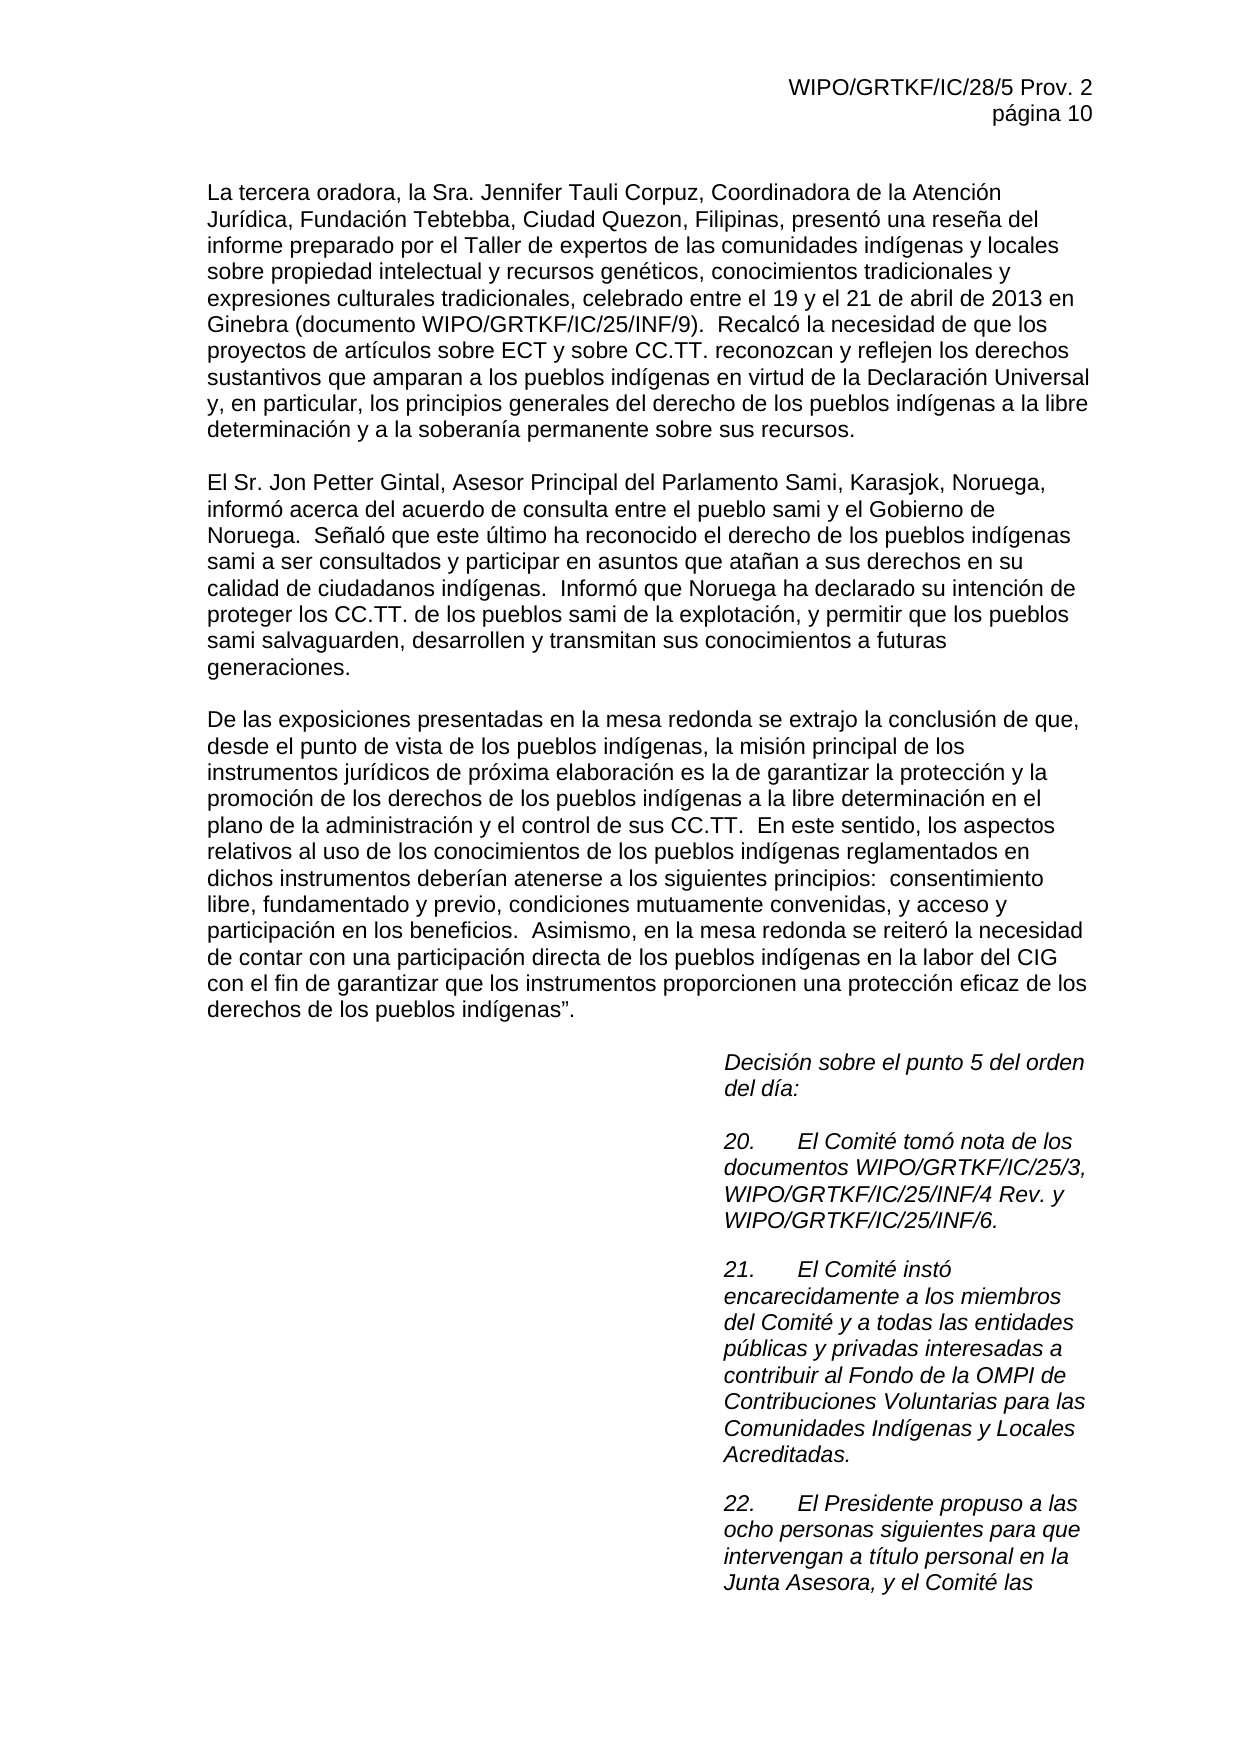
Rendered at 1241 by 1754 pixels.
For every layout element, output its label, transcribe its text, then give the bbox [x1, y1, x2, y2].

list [724, 1490, 1092, 1596]
list El Comité instó encarecidamente a los miembros del Comité y a todas las entidades públicas y privadas interesadas a contribuir al Fondo de la OMPI de Contribuciones Voluntarias para las Comunidades Indígenas y Locales Acreditadas. [724, 1256, 1092, 1467]
text La tercera oradora, la Sra. Jennifer Tauli Corpuz, Coordinadora de la Atención Jurídica, Fundación Tebtebba, Ciudad Quezon, Filipinas, presentó una reseña del informe preparado por el Taller de expertos de las comunidades indígenas y locales sobre propiedad intelectual y recursos genéticos, conocimientos tradicionales y expresiones culturales tradicionales, celebrado entre el 19 y el 21 de abril de 2013 en Ginebra (documento WIPO/GRTKF/IC/25/INF/9). Recalcó la necesidad de que los proyectos de artículos sobre ECT y sobre CC.TT. reconozcan y reflejen los derechos sustantivos que amparan a los pueblos indígenas en virtud de la Declaración Universal y, en particular, los principios generales del derecho de los pueblos indígenas a la libre determinación y a la soberanía permanente sobre sus recursos. [207, 179, 1092, 443]
list El Comité tomó nota de los documentos WIPO/GRTKF/IC/25/3, WIPO/GRTKF/IC/25/INF/4 Rev. y WIPO/GRTKF/IC/25/INF/6. [724, 1128, 1092, 1233]
text El Sr. Jon Petter Gintal, Asesor Principal del Parlamento Sami, Karasjok, Noruega, informó acerca del acuerdo de consulta entre el pueblo sami y el Gobierno de Noruega. Señaló que este último ha reconocido el derecho de los pueblos indígenas sami a ser consultados y participar en asuntos que atañan a sus derechos en su calidad de ciudadanos indígenas. Informó que Noruega ha declarado su intención de proteger los CC.TT. de los pueblos sami de la explotación, y permitir que los pueblos sami salvaguarden, desarrollen y transmitan sus conocimientos a futuras generaciones. [207, 469, 1092, 680]
text Decisión sobre el punto 5 del orden del día: [724, 1049, 1092, 1102]
text De las exposiciones presentadas en la mesa redonda se extrajo la conclusión de que, desde el punto de vista de los pueblos indígenas, la misión principal de los instrumentos jurídicos de próxima elaboración es la de garantizar la protección y la promoción de los derechos de los pueblos indígenas a la libre determinación en el plano de la administración y el control de sus CC.TT. En este sentido, los aspectos relativos al uso de los conocimientos de los pueblos indígenas reglamentados en dichos instrumentos deberían atenerse a los siguientes principios: consentimiento libre, fundamentado y previo, condiciones mutuamente convenidas, y acceso y participación en los beneficios. Asimismo, en la mesa redonda se reiteró la necesidad de contar con una participación directa de los pueblos indígenas en la labor del CIG con el fin de garantizar que los instrumentos proporcionen una protección eficaz de los derechos de los pueblos indígenas”. [207, 706, 1092, 1023]
